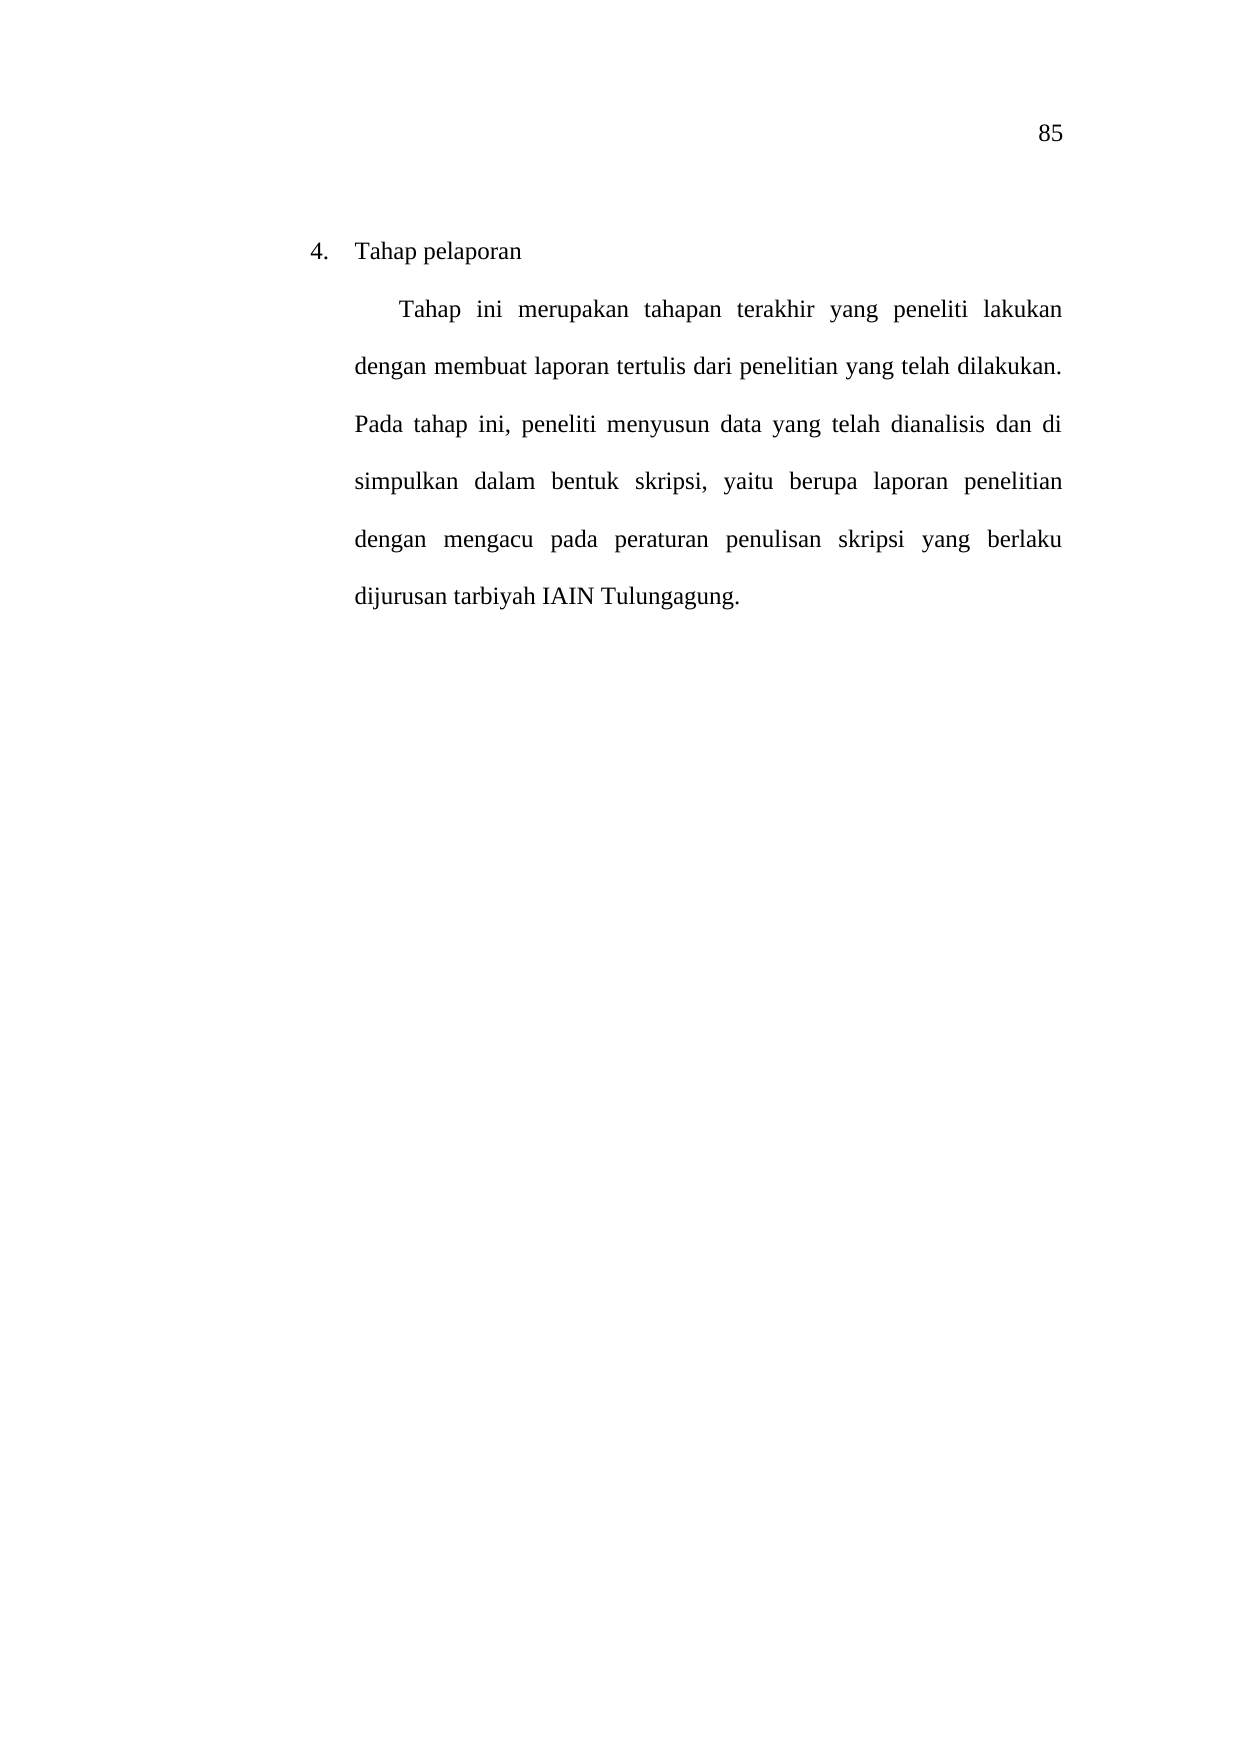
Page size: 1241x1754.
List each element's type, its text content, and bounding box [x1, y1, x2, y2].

list Tahap pelaporan [310, 236, 1063, 265]
list Tahap ini merupakan tahapan terakhir yang peneliti lakukan dengan membuat laporan tertulis dari penelitian yang telah dilakukan. Pada tahap ini, peneliti menyusun data yang telah dianalisis dan di simpulkan dalam bentuk skripsi, yaitu berupa laporan penelitian dengan mengacu pada peraturan penulisan skripsi yang berlaku dijurusan tarbiyah IAIN Tulungagung. [354, 294, 1063, 610]
